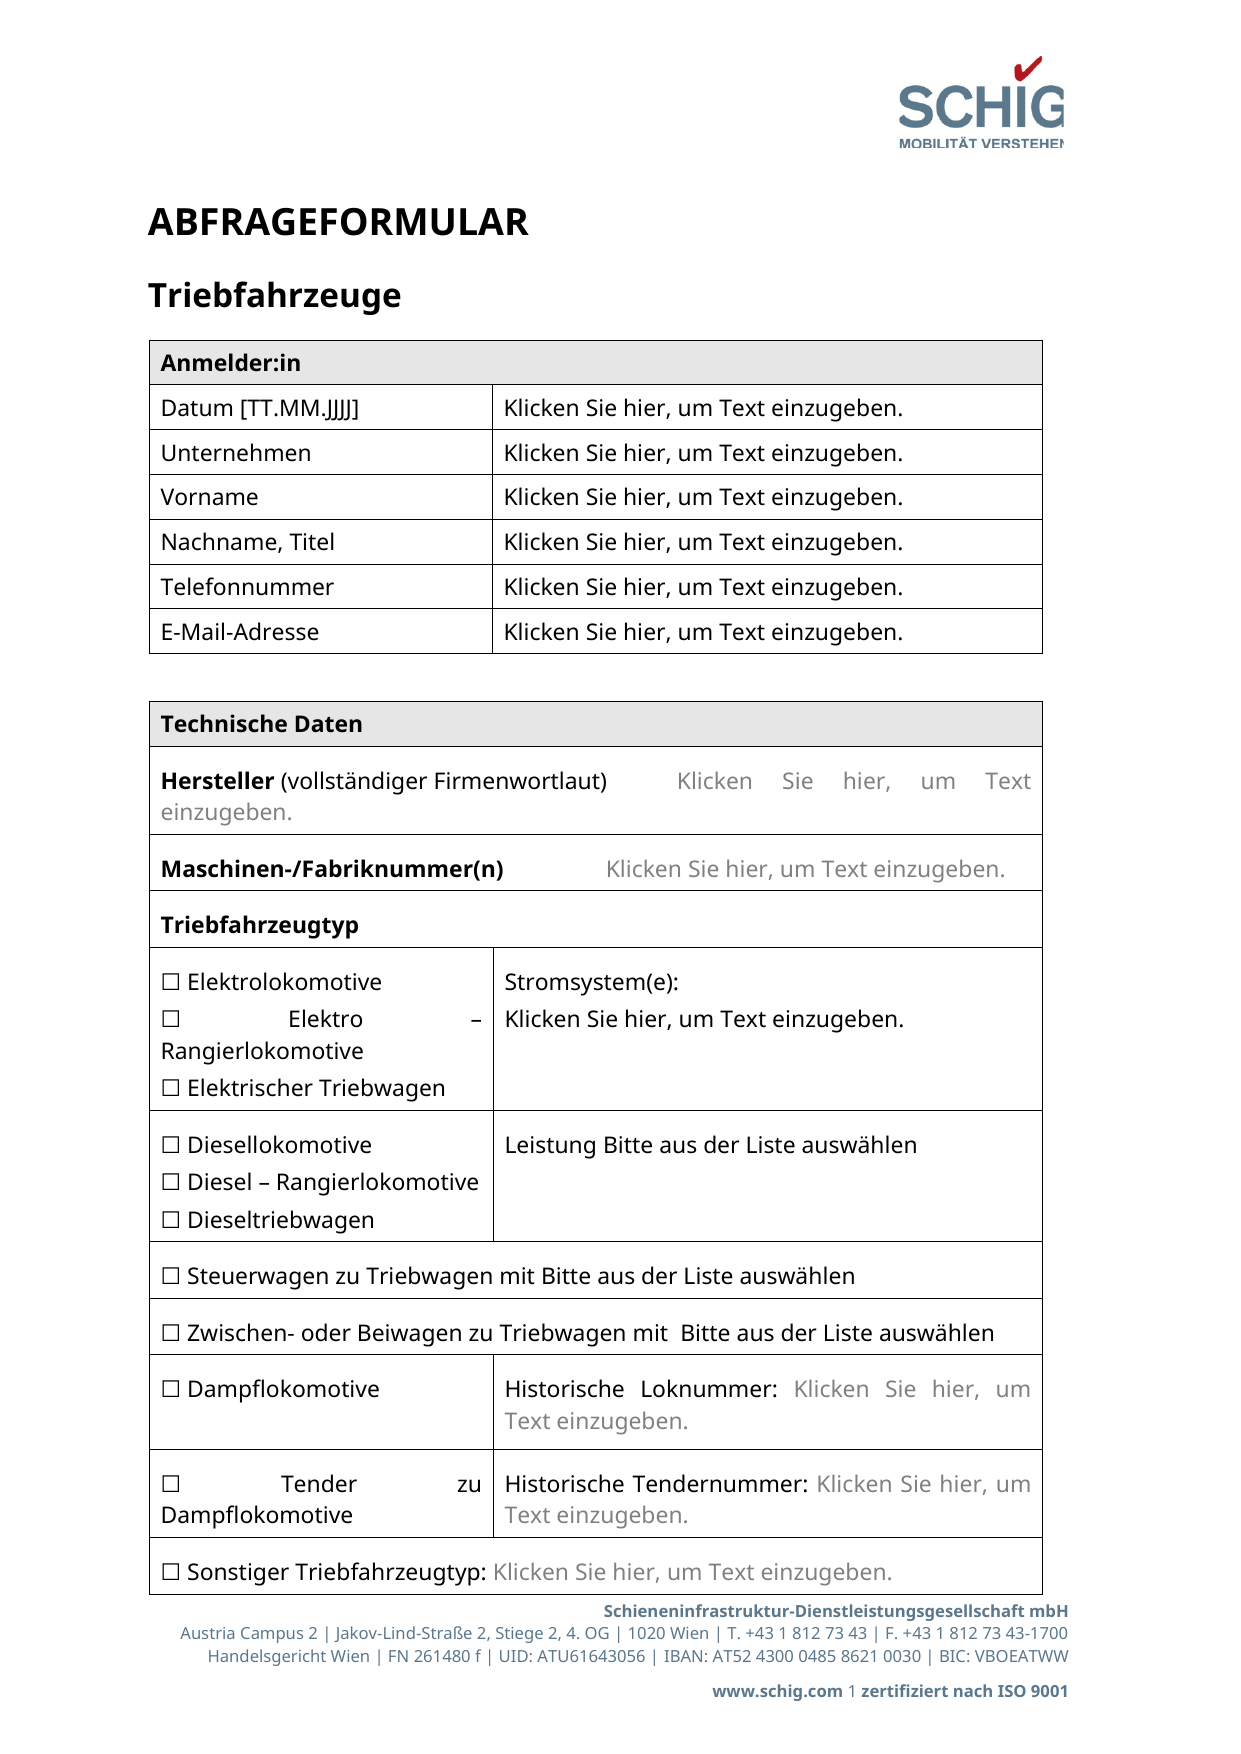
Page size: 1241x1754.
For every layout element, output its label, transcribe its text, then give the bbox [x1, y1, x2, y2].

table_cell Elektrolokomotive Elektro – Rangierlokomotive Elektrischer Triebwagen [150, 948, 493, 1109]
table_cell Unternehmen [150, 430, 492, 474]
table_cell Historische Loknummer: [494, 1355, 1042, 1449]
text ABFRAGEFORMULAR [148, 195, 1069, 246]
table_header Anmelder:in [150, 341, 1042, 384]
table_cell Datum [TT.MM.JJJJ] [150, 385, 492, 429]
table_cell Telefonnummer [150, 565, 492, 608]
table_cell Vorname [150, 475, 492, 519]
text Triebfahrzeuge [148, 271, 1069, 317]
table_cell Hersteller (vollständiger Firmenwortlaut) [150, 747, 1042, 834]
table_cell Triebfahrzeugtyp [150, 891, 1042, 947]
table_cell Leistung [494, 1111, 1042, 1241]
table_cell E-Mail-Adresse [150, 609, 492, 653]
table_cell Steuerwagen zu Triebwagen mit [150, 1242, 1042, 1298]
table_cell Historische Tendernummer: [494, 1450, 1042, 1537]
table_cell Stromsystem(e): [494, 948, 1042, 1109]
table_cell Sonstiger Triebfahrzeugtyp: [150, 1538, 1042, 1593]
table_header Technische Daten [150, 702, 1042, 746]
picture [897, 56, 1064, 147]
table_cell Tender zu Dampflokomotive [150, 1450, 493, 1537]
table_cell Maschinen-/Fabriknummer(n) [150, 835, 1042, 890]
table_cell Nachname, Titel [150, 520, 492, 563]
table_cell Zwischen- oder Beiwagen zu Triebwagen mit [150, 1299, 1042, 1354]
table_cell Dampflokomotive [150, 1355, 493, 1449]
table_cell Diesellokomotive Diesel – Rangierlokomotive Dieseltriebwagen [150, 1111, 493, 1241]
